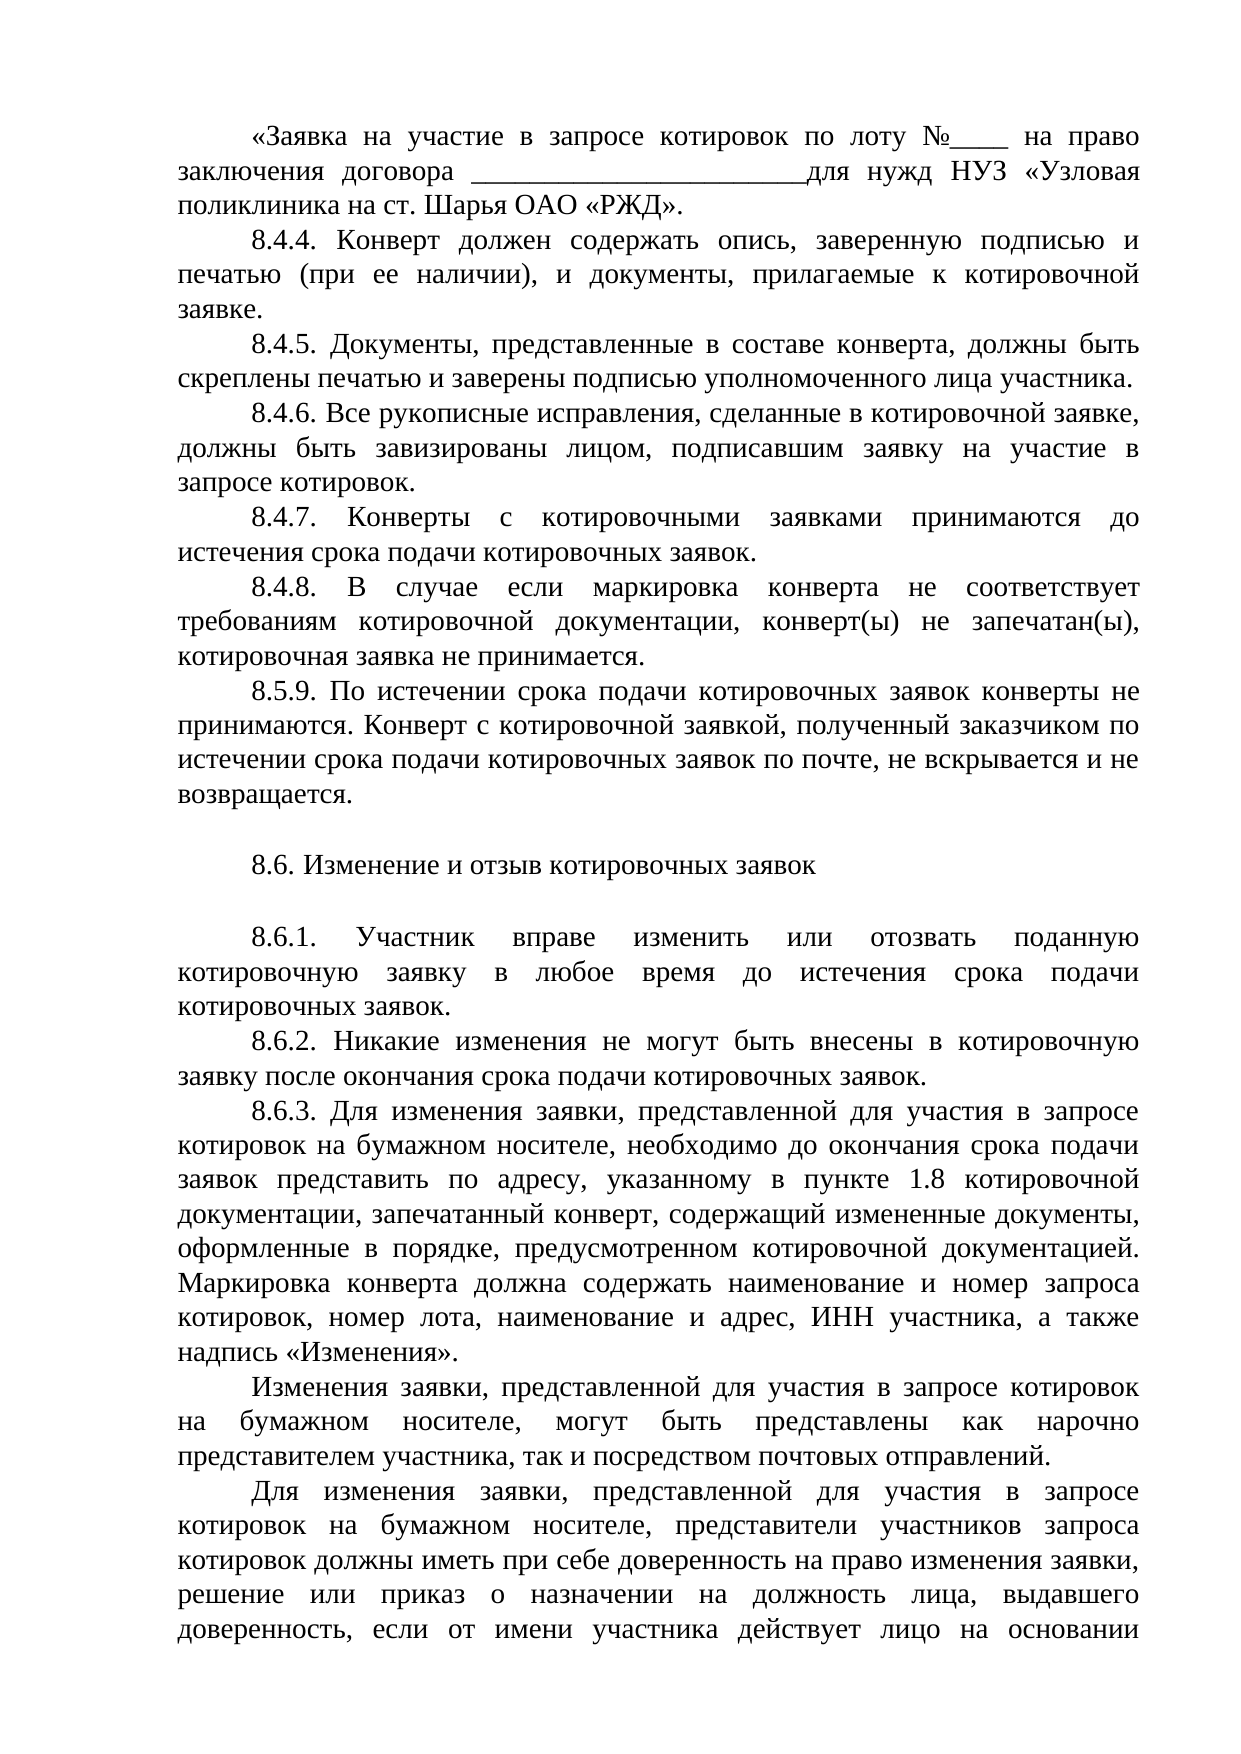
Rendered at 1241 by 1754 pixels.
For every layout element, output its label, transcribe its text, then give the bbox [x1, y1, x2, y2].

text «Заявка на участие в запросе котировок по лоту №____ на право заключения договора _______________________для нужд НУЗ «Узловая поликлиника на ст. Шарья ОАО «РЖД». [177, 118, 1140, 221]
text 8.6.2. Никакие изменения не могут быть внесены в котировочную заявку после окончания срока подачи котировочных заявок. [177, 1023, 1140, 1091]
text 8.5.9. По истечении срока подачи котировочных заявок конверты не принимаются. Конверт с котировочной заявкой, полученный заказчиком по истечении срока подачи котировочных заявок по почте, не вскрывается и не возвращается. [177, 673, 1140, 810]
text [177, 1473, 1140, 1644]
text 8.4.4. Конверт должен содержать опись, заверенную подписью и печатью (при ее наличии), и документы, прилагаемые к котировочной заявке. [177, 222, 1140, 324]
text 8.6.1. Участник вправе изменить или отозвать поданную котировочную заявку в любое время до истечения срока подачи котировочных заявок. [177, 919, 1140, 1022]
text 8.6. Изменение и отзыв котировочных заявок [177, 847, 1140, 881]
text 8.4.7. Конверты с котировочными заявками принимаются до истечения срока подачи котировочных заявок. [177, 499, 1140, 567]
text 8.4.5. Документы, представленные в составе конверта, должны быть скреплены печатью и заверены подписью уполномоченного лица участника. [177, 326, 1140, 394]
text 8.4.6. Все рукописные исправления, сделанные в котировочной заявке, должны быть завизированы лицом, подписавшим заявку на участие в запросе котировок. [177, 395, 1140, 498]
text Изменения заявки, представленной для участия в запросе котировок на бумажном носителе, могут быть представлены как нарочно представителем участника, так и посредством почтовых отправлений. [177, 1369, 1140, 1472]
text 8.4.8. В случае если маркировка конверта не соответствует требованиям котировочной документации, конверт(ы) не запечатан(ы), котировочная заявка не принимается. [177, 569, 1140, 671]
text 8.6.3. Для изменения заявки, представленной для участия в запросе котировок на бумажном носителе, необходимо до окончания срока подачи заявок представить по адресу, указанному в пункте 1.8 котировочной документации, запечатанный конверт, содержащий измененные документы, оформленные в порядке, предусмотренном котировочной документацией. Маркировка конверта должна содержать наименование и номер запроса котировок, номер лота, наименование и адрес, ИНН участника, а также надпись «Изменения». [177, 1093, 1140, 1368]
